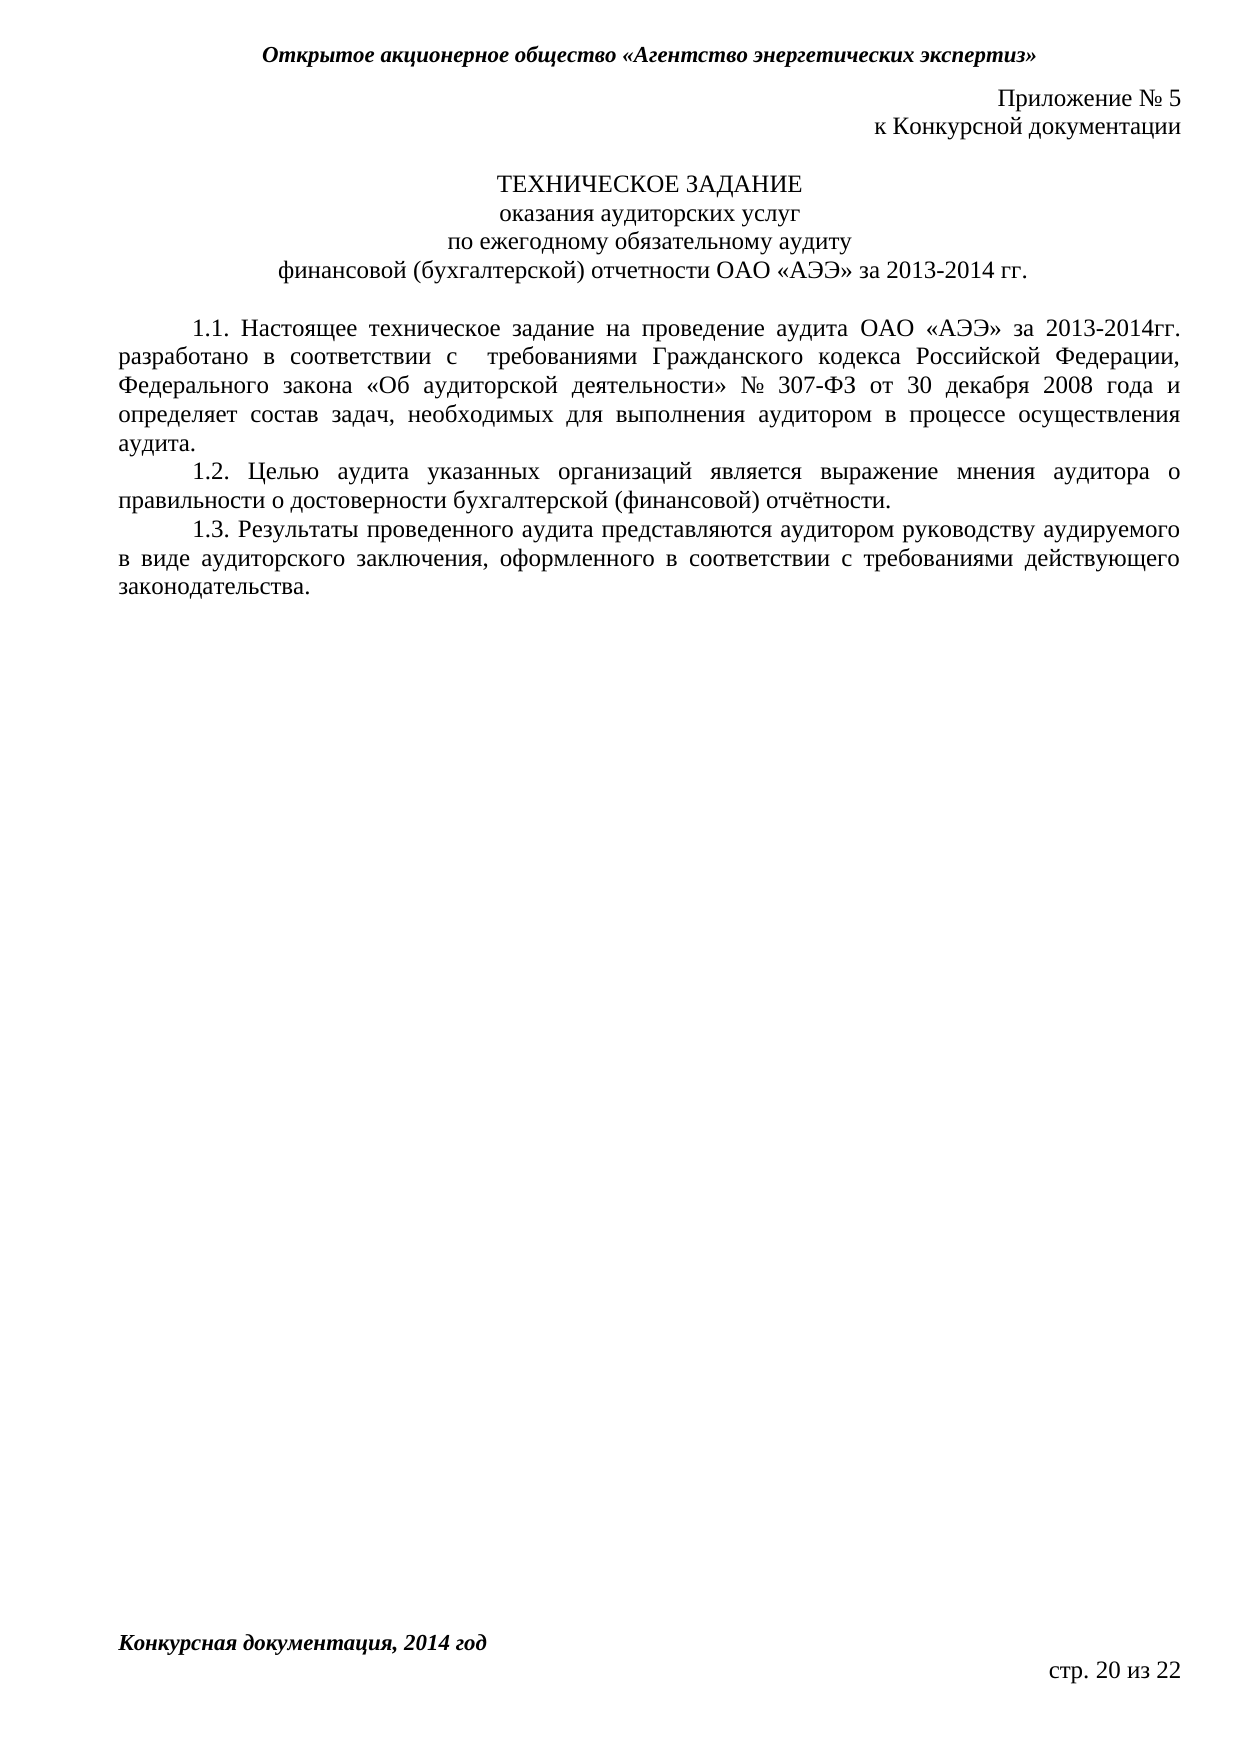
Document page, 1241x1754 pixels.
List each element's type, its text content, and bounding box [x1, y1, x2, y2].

text 1.1. Настоящее техническое задание на проведение аудита ОАО «АЭЭ» за 2013-2014гг. разработано в соответствии с требованиями Гражданского кодекса Российской Федерации, Федерального закона «Об аудиторской деятельности» № 307-ФЗ от 30 декабря 2008 года и определяет состав задач, необходимых для выполнения аудитором в процессе осуществления аудита. [118, 313, 1181, 456]
text финансовой (бухгалтерской) отчетности ОАО «АЭЭ» за 2013-2014 гг. [118, 255, 1181, 284]
text оказания аудиторских услуг [118, 198, 1181, 226]
text к Конкурсной документации [118, 111, 1181, 140]
text по ежегодному обязательному аудиту [118, 226, 1181, 255]
text Приложение № 5 [118, 83, 1181, 111]
text ТЕХНИЧЕСКОЕ ЗАДАНИЕ [118, 169, 1181, 198]
text 1.3. Результаты проведенного аудита представляются аудитором руководству аудируемого в виде аудиторского заключения, оформленного в соответствии с требованиями действующего законодательства. [118, 514, 1181, 600]
text 1.2. Целью аудита указанных организаций является выражение мнения аудитора о правильности о достоверности бухгалтерской (финансовой) отчётности. [118, 456, 1181, 514]
